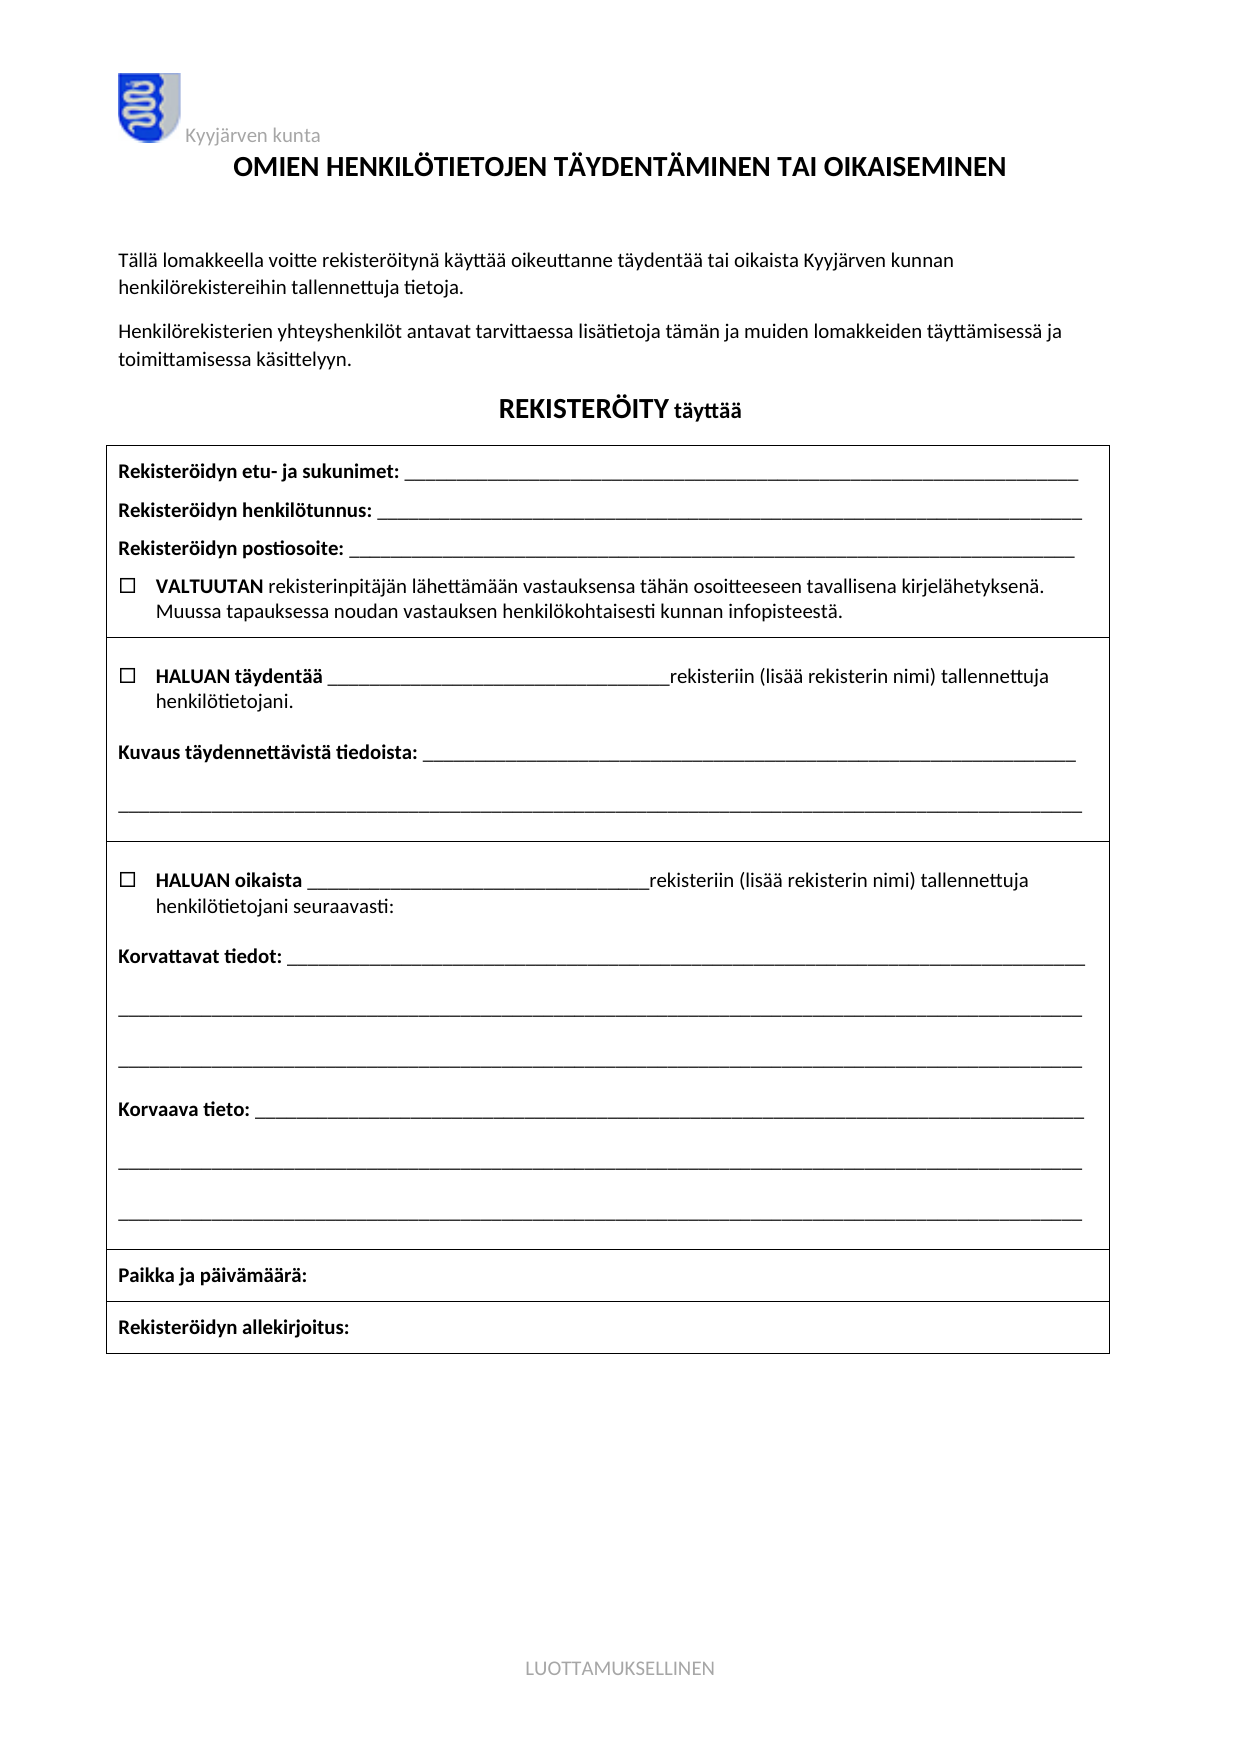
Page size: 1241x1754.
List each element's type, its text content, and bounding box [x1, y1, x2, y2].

table_cell HALUAN oikaista _________________________________rekisteriin (lisää rekisterin nimi) tallennettuja henkilötietojani seuraavasti: Korvattavat tiedot: _____________________________________________________________________________ _____________________________________________________________________________________________ _____________________________________________________________________________________________ Korvaava tieto: ________________________________________________________________________________ _____________________________________________________________________________________________ _____________________________________________________________________________________________ [107, 842, 1109, 1249]
text REKISTERÖITY täyttää [118, 390, 1122, 425]
table_cell HALUAN täydentää _________________________________rekisteriin (lisää rekisterin nimi) tallennettuja henkilötietojani. Kuvaus täydennettävistä tiedoista: _______________________________________________________________ _____________________________________________________________________________________________ [107, 638, 1109, 841]
table_cell Rekisteröidyn allekirjoitus: [107, 1302, 1109, 1352]
text Henkilörekisterien yhteyshenkilöt antavat tarvittaessa lisätietoja tämän ja muiden lomakkeiden täyttämisessä ja toimittamisessa käsittelyyn. [118, 318, 1122, 371]
picture [118, 73, 181, 143]
text OMIEN HENKILÖTIETOJEN TÄYDENTÄMINEN TAI OIKAISEMINEN [118, 148, 1122, 183]
table_header Rekisteröidyn etu- ja sukunimet: _________________________________________________________________ Rekisteröidyn henkilötunnus: ____________________________________________________________________ Rekisteröidyn postiosoite: ______________________________________________________________________ VALTUUTAN rekisterinpitäjän lähettämään vastauksensa tähän osoitteeseen tavallisena kirjelähetyksenä. Muussa tapauksessa noudan vastauksen henkilökohtaisesti kunnan infopisteestä. [107, 446, 1109, 637]
table_cell Paikka ja päivämäärä: [107, 1250, 1109, 1301]
text Tällä lomakkeella voitte rekisteröitynä käyttää oikeuttanne täydentää tai oikaista Kyyjärven kunnan henkilörekistereihin tallennettuja tietoja. [118, 247, 1122, 300]
